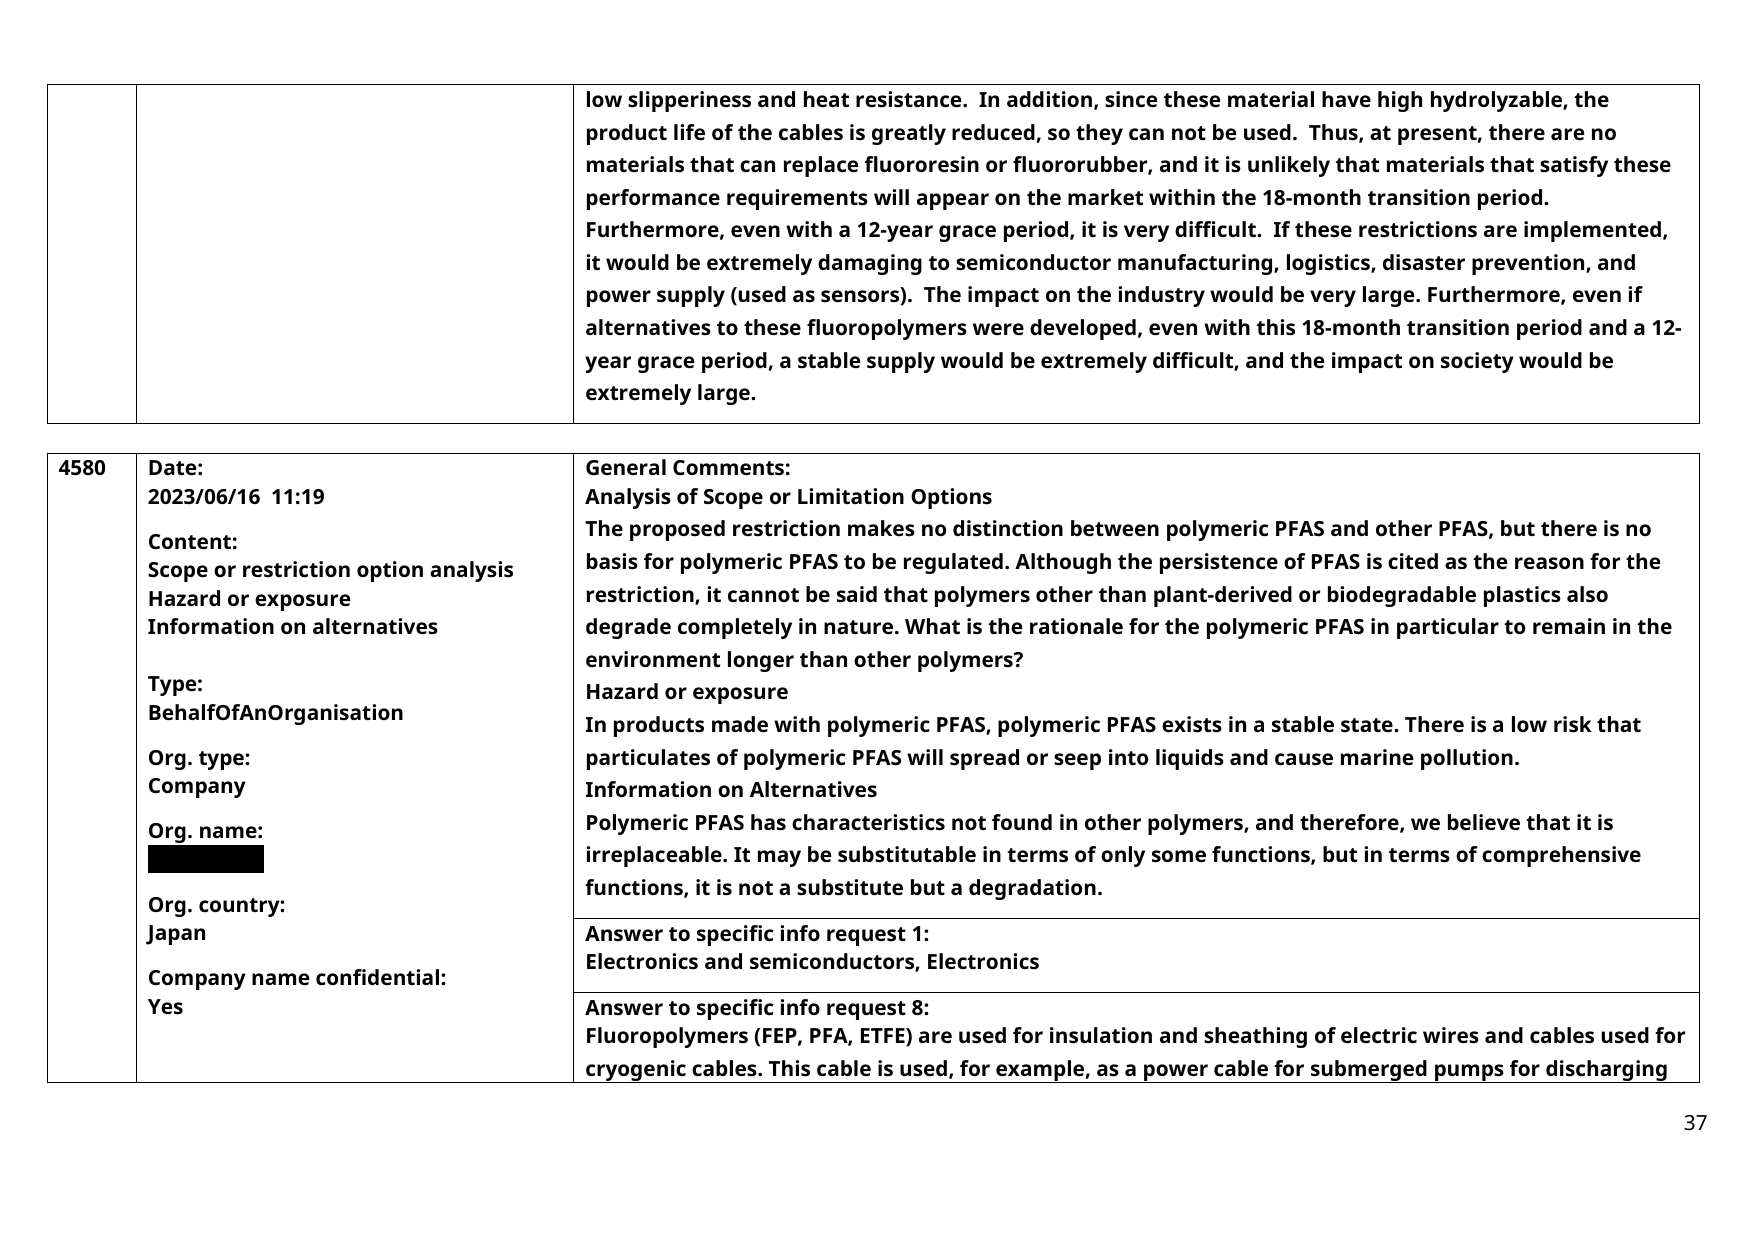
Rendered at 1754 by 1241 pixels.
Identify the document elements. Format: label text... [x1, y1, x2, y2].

table_header General Comments: Analysis of Scope or Limitation Options The proposed restriction makes no distinction between polymeric PFAS and other PFAS, but there is no basis for polymeric PFAS to be regulated. Although the persistence of PFAS is cited as the reason for the restriction, it cannot be said that polymers other than plant-derived or biodegradable plastics also degrade completely in nature. What is the rationale for the polymeric PFAS in particular to remain in the environment longer than other polymers? Hazard or exposure In products made with polymeric PFAS, polymeric PFAS exists in a stable state. There is a low risk that particulates of polymeric PFAS will spread or seep into liquids and cause marine pollution. Information on Alternatives Polymeric PFAS has characteristics not found in other polymers, and therefore, we believe that it is irreplaceable. It may be substitutable in terms of only some functions, but in terms of comprehensive functions, it is not a substitute but a degradation. [574, 454, 1699, 918]
table_cell Answer to specific info request 1: Electronics and semiconductors, Electronics [574, 919, 1699, 992]
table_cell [574, 85, 1699, 423]
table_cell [574, 993, 1699, 1082]
table_header Date: 2023/06/16 11:19 Content: Scope or restriction option analysis Hazard or exposure Information on alternatives Type: BehalfOfAnOrganisation Org. type: Company Org. name: <redacted> Org. country: Japan Company name confidential: Yes [137, 454, 573, 1082]
table_header 4580 [48, 454, 136, 1082]
